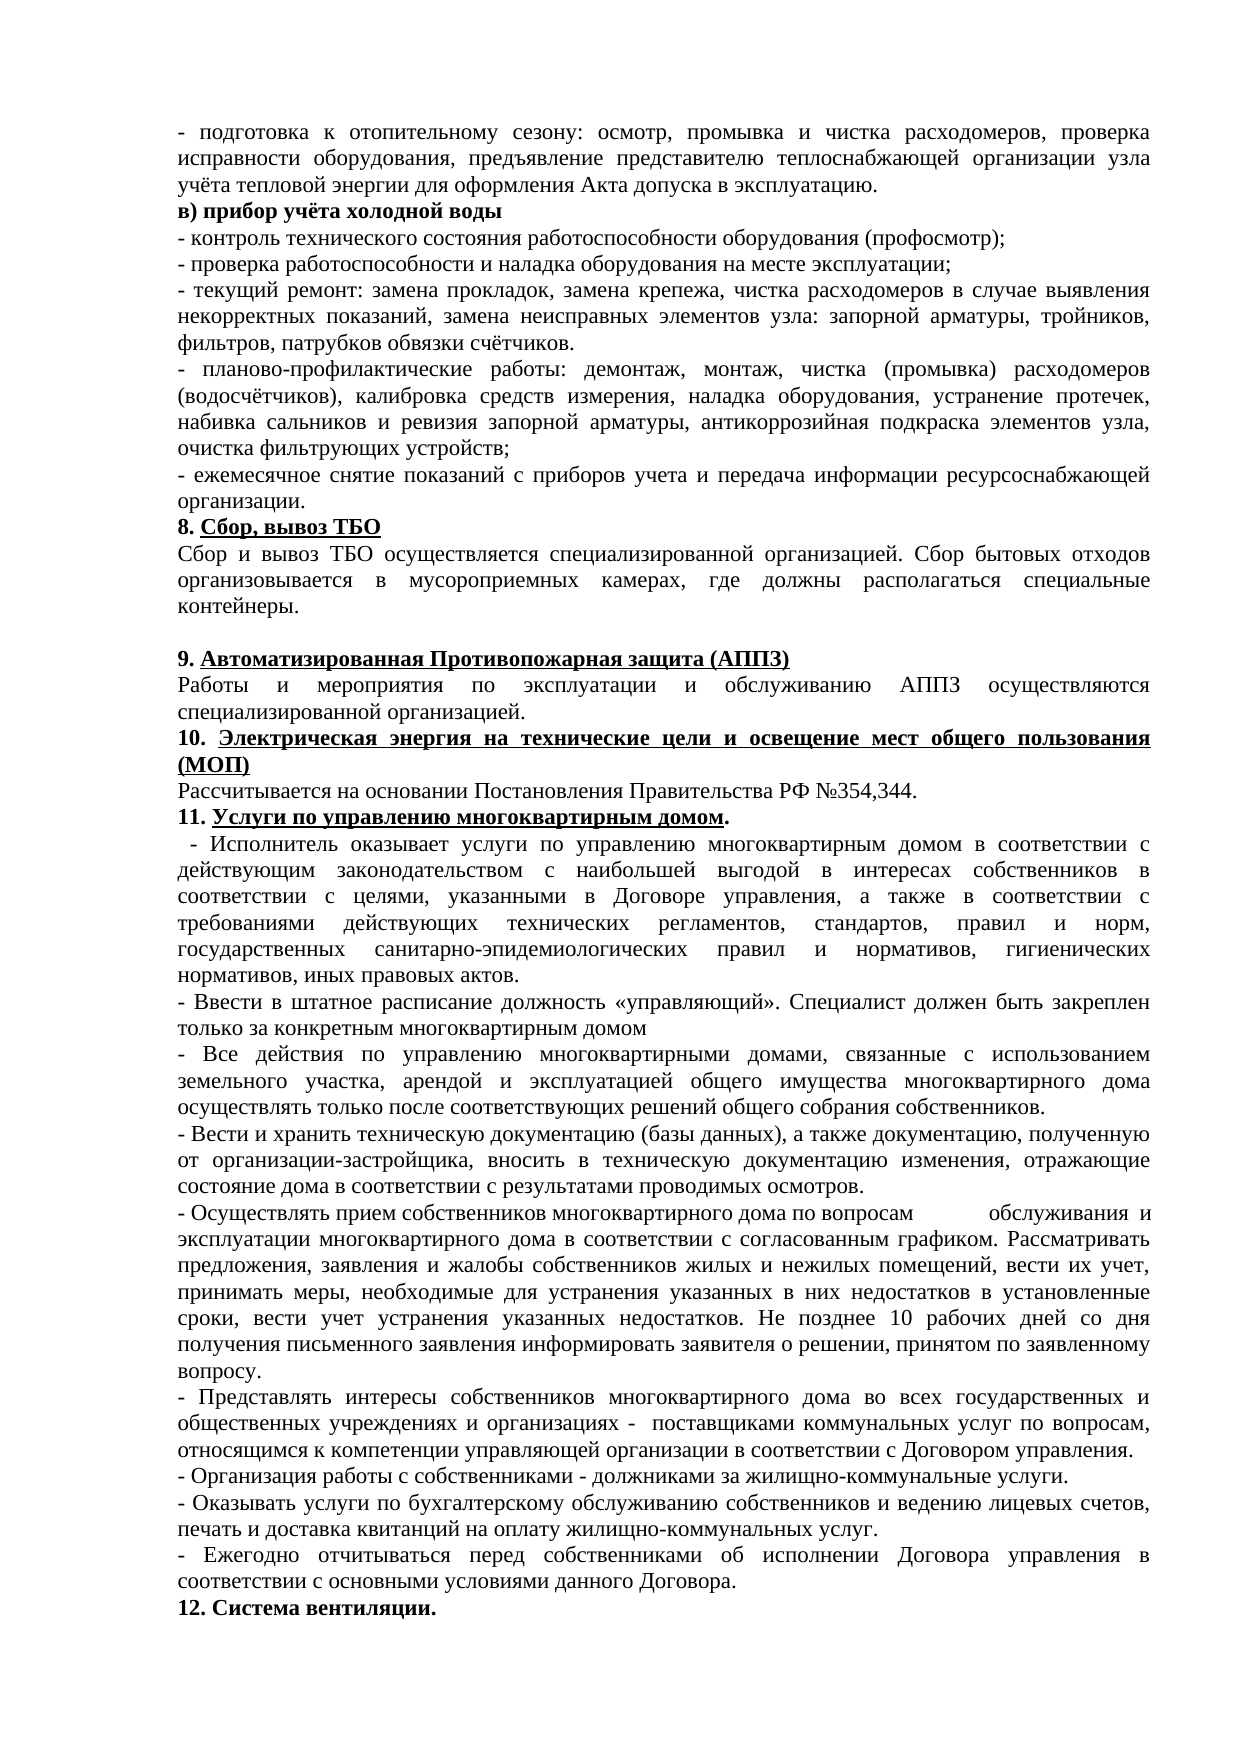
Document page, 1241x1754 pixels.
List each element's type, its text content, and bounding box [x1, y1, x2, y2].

text 10. Электрическая энергия на технические цели и освещение мест общего пользования (МОП) [177, 724, 1152, 777]
text - Осуществлять прием собственников многоквартирного дома по вопросам обслуживания и эксплуатации многоквартирного дома в соответствии с согласованным графиком. Рассматривать предложения, заявления и жалобы собственников жилых и нежилых помещений, вести их учет, принимать меры, необходимые для устранения указанных в них недостатков в установленные сроки, вести учет устранения указанных недостатков. Не позднее 10 рабочих дней со дня получения письменного заявления информировать заявителя о решении, принятом по заявленному вопросу. [177, 1199, 1152, 1383]
text - контроль технического состояния работоспособности оборудования (профосмотр); [177, 223, 1152, 250]
text Рассчитывается на основании Постановления Правительства РФ №354,344. [177, 777, 1152, 803]
text в) прибор учёта холодной воды [177, 197, 1152, 223]
text - Исполнитель оказывает услуги по управлению многоквартирным домом в соответствии с действующим законодательством с наибольшей выгодой в интересах собственников в соответствии с целями, указанными в Договоре управления, а также в соответствии с требованиями действующих технических регламентов, стандартов, правил и норм, государственных санитарно-эпидемиологических правил и нормативов, гигиенических нормативов, иных правовых актов. [177, 830, 1152, 988]
text Сбор и вывоз ТБО осуществляется специализированной организацией. Сбор бытовых отходов организовывается в мусороприемных камерах, где должны располагаться специальные контейнеры. [177, 540, 1152, 619]
text - Все действия по управлению многоквартирными домами, связанные с использованием земельного участка, арендой и эксплуатацией общего имущества многоквартирного дома осуществлять только после соответствующих решений общего собрания собственников. [177, 1041, 1152, 1119]
text - Представлять интересы собственников многоквартирного дома во всех государственных и общественных учреждениях и организациях - поставщиками коммунальных услуг по вопросам, относящимся к компетенции управляющей организации в соответствии с Договором управления. [177, 1383, 1152, 1462]
text - Ежегодно отчитываться перед собственниками об исполнении Договора управления в соответствии с основными условиями данного Договора. [177, 1541, 1152, 1594]
text Работы и мероприятия по эксплуатации и обслуживанию АППЗ осуществляются специализированной организацией. [177, 672, 1152, 724]
text 12. Система вентиляции. [177, 1594, 1152, 1620]
text - Оказывать услуги по бухгалтерскому обслуживанию собственников и ведению лицевых счетов, печать и доставка квитанций на оплату жилищно-коммунальных услуг. [177, 1488, 1152, 1541]
text 11. Услуги по управлению многоквартирным домом. [177, 803, 1152, 830]
text - проверка работоспособности и наладка оборудования на месте эксплуатации; [177, 250, 1152, 276]
text 9. Автоматизированная Противопожарная защита (АППЗ) [177, 645, 1152, 672]
text - подготовка к отопительному сезону: осмотр, промывка и чистка расходомеров, проверка исправности оборудования, предъявление представителю теплоснабжающей организации узла учёта тепловой энергии для оформления Акта допуска в эксплуатацию. [177, 118, 1152, 197]
text - ежемесячное снятие показаний с приборов учета и передача информации ресурсоснабжающей организации. [177, 461, 1152, 513]
text - Ввести в штатное расписание должность «управляющий». Специалист должен быть закреплен только за конкретным многоквартирным домом [177, 988, 1152, 1041]
text - Организация работы с собственниками - должниками за жилищно-коммунальные услуги. [177, 1462, 1152, 1488]
text - Вести и хранить техническую документацию (базы данных), а также документацию, полученную от организации-застройщика, вносить в техническую документацию изменения, отражающие состояние дома в соответствии с результатами проводимых осмотров. [177, 1119, 1152, 1199]
text 8. Сбор, вывоз ТБО [177, 513, 1152, 540]
